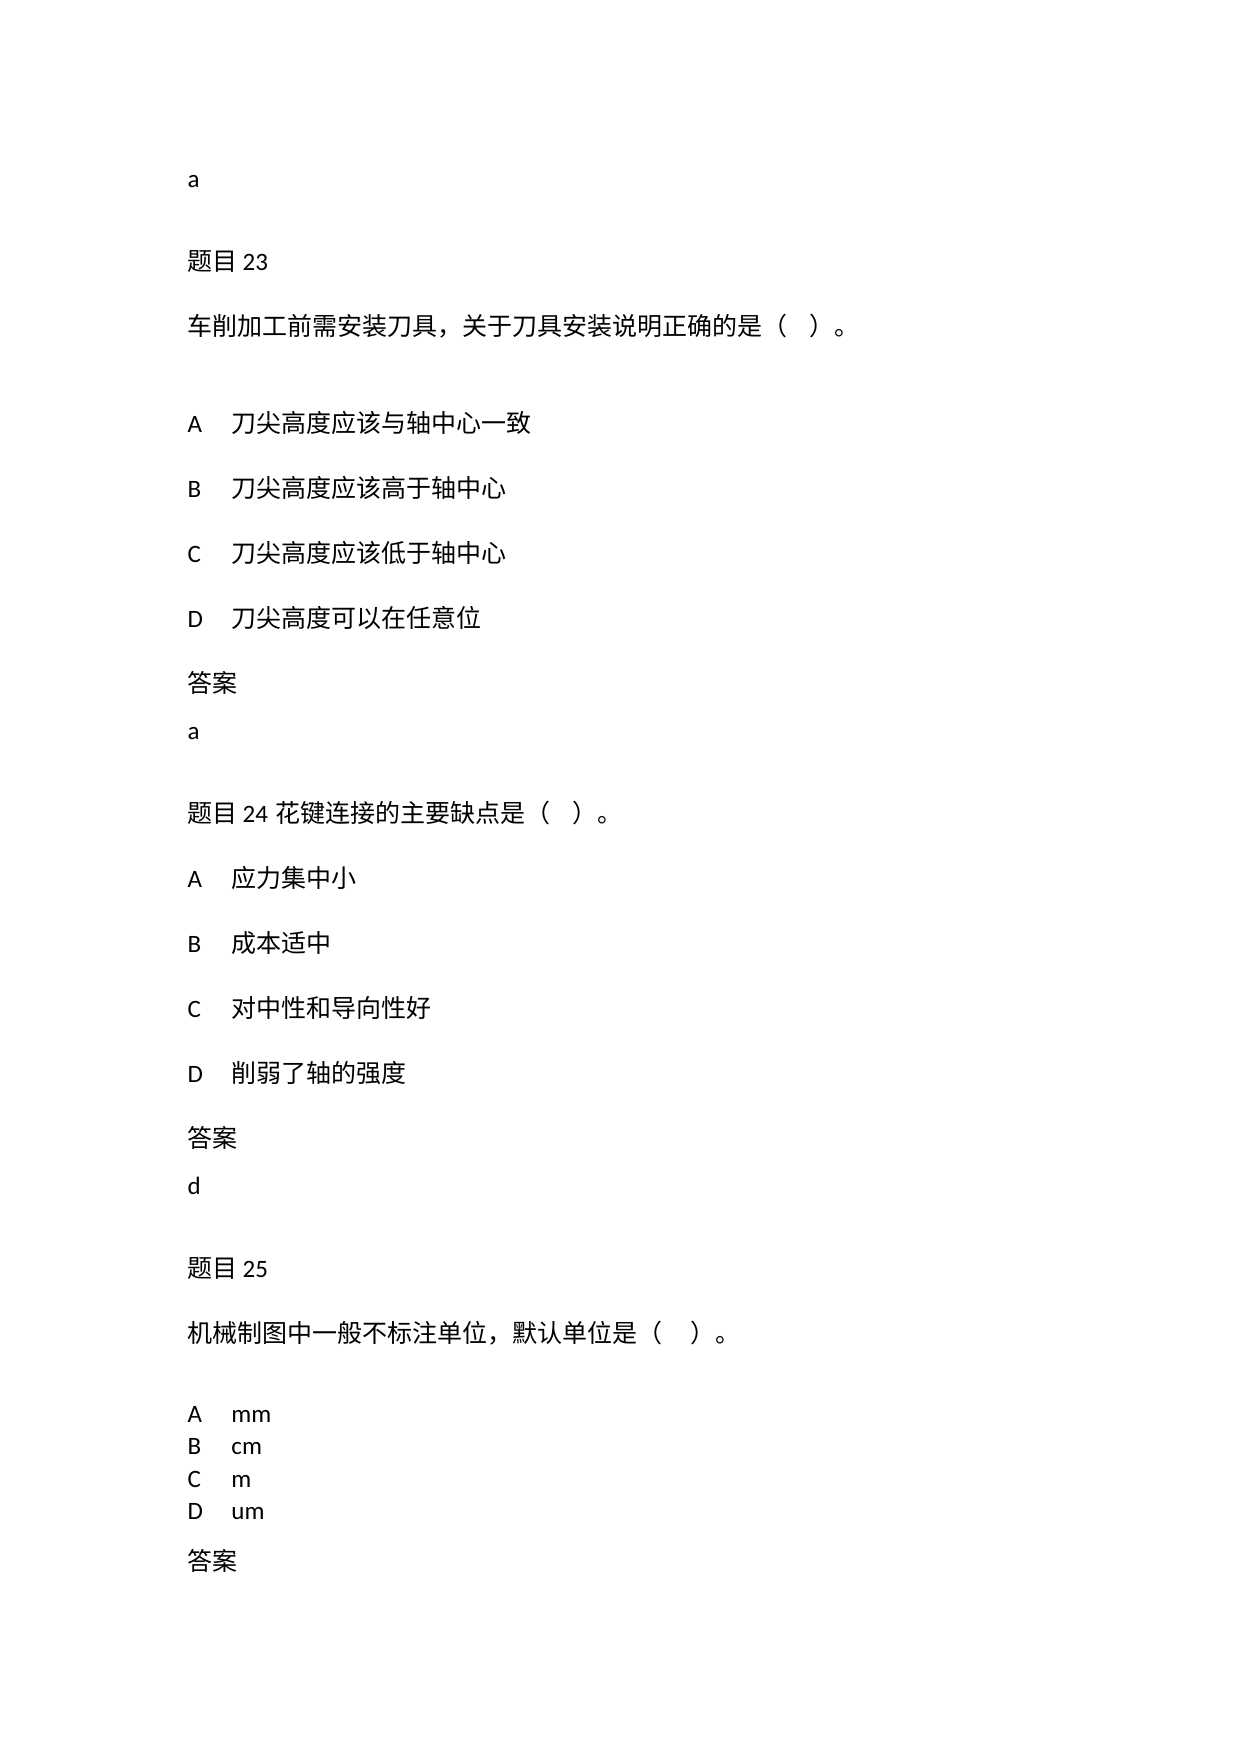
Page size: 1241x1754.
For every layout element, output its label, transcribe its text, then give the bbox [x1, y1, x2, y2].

text C 对中性和导向性好 [187, 974, 1053, 1039]
text A mm [187, 1397, 1053, 1429]
text A 应力集中小 [187, 844, 1053, 909]
text C 刀尖高度应该低于轴中心 [187, 519, 1053, 584]
text 答案 [187, 1527, 1053, 1592]
text 题目23 [187, 227, 1053, 292]
text B 成本适中 [187, 909, 1053, 974]
text a [187, 714, 1053, 747]
text d [187, 1169, 1053, 1202]
text 车削加工前需安装刀具，关于刀具安装说明正确的是（ ）。 [187, 292, 1053, 357]
text 机械制图中一般不标注单位，默认单位是（ ）。 [187, 1299, 1053, 1364]
text B cm [187, 1429, 1053, 1462]
text 题目24 花键连接的主要缺点是（ ）。 [187, 779, 1053, 844]
text 题目25 [187, 1234, 1053, 1299]
text B 刀尖高度应该高于轴中心 [187, 454, 1053, 519]
text 答案 [187, 649, 1053, 714]
text 答案 [187, 1104, 1053, 1169]
text D um [187, 1494, 1053, 1527]
text a [187, 162, 1053, 194]
text D 刀尖高度可以在任意位 [187, 584, 1053, 649]
text D 削弱了轴的强度 [187, 1039, 1053, 1104]
text A 刀尖高度应该与轴中心一致 [187, 389, 1053, 454]
text C m [187, 1462, 1053, 1494]
